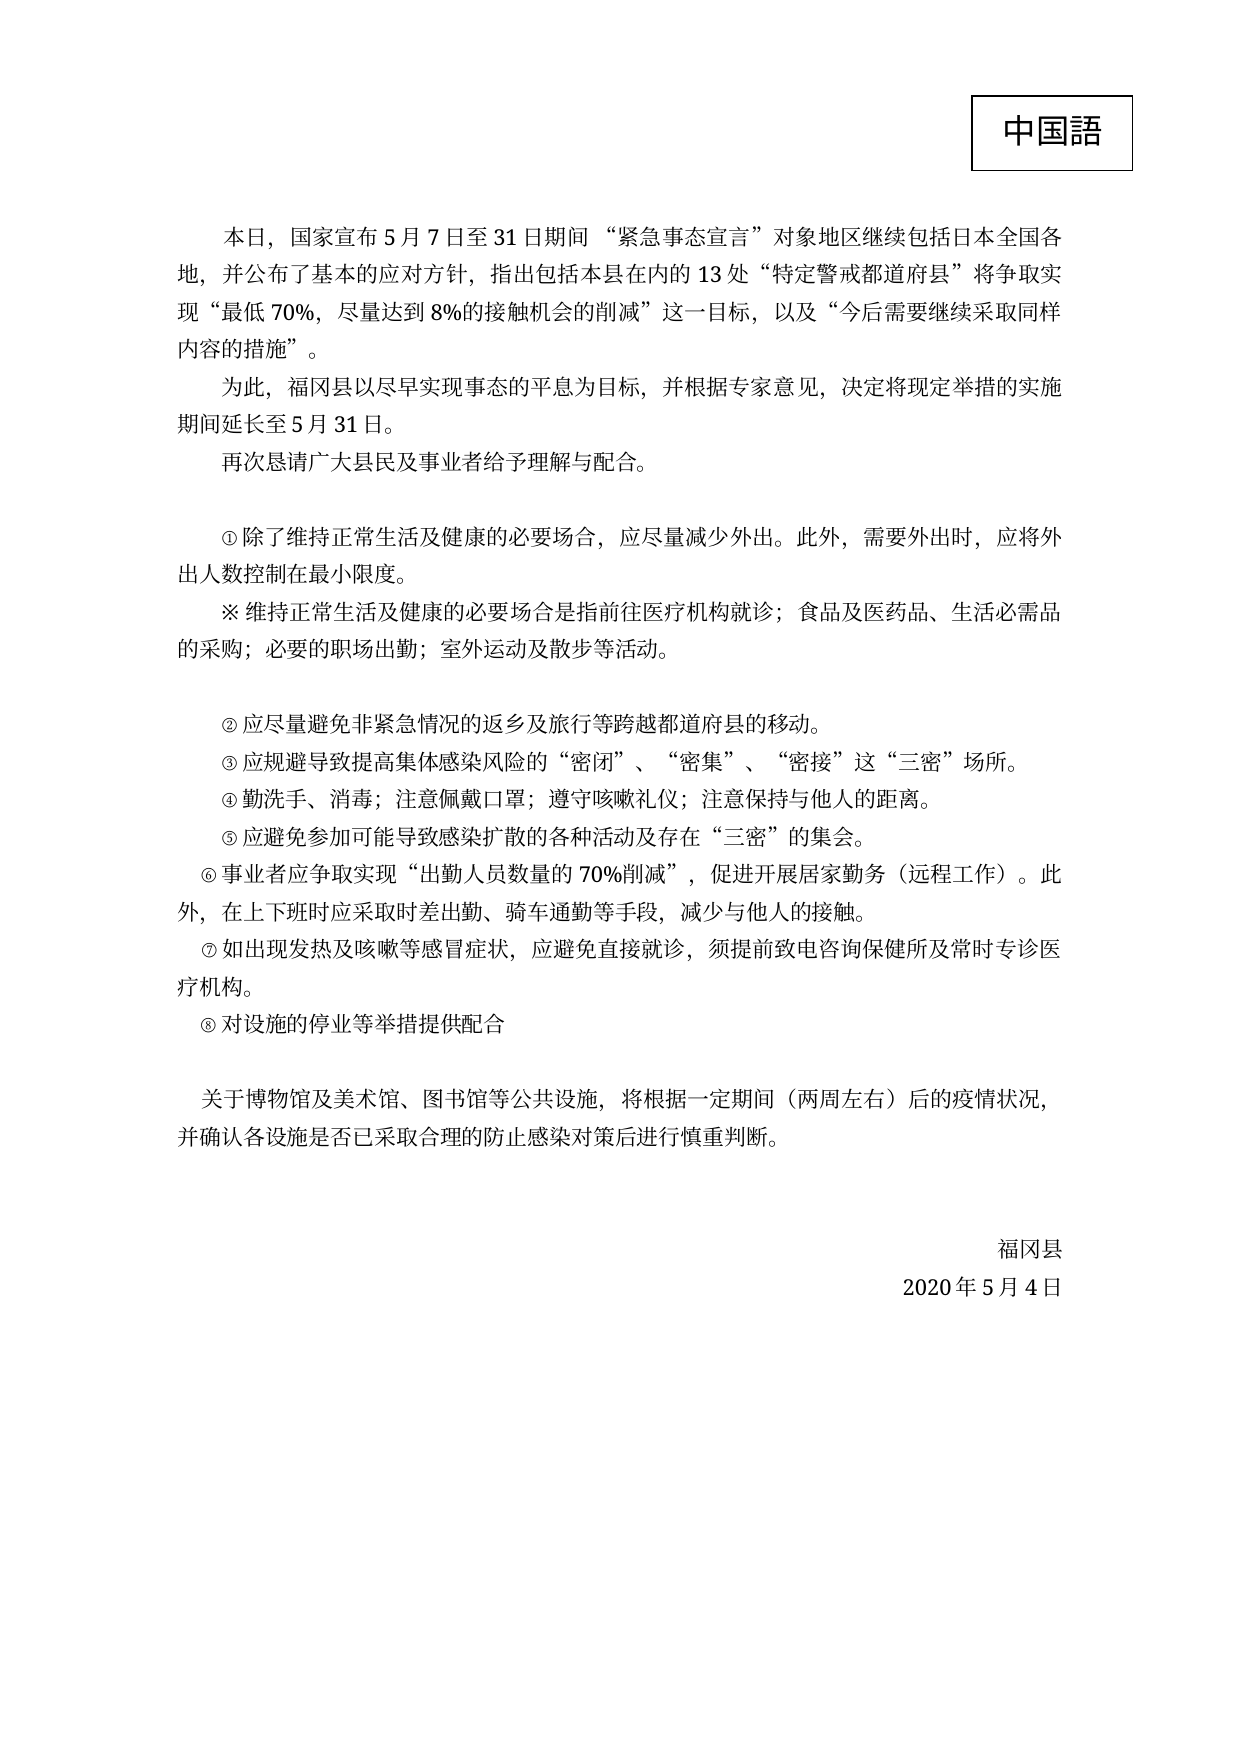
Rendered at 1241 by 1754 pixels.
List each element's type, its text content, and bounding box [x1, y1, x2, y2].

text ②应尽量避免非紧急情况的返乡及旅行等跨越都道府县的移动。 [177, 704, 1063, 742]
text 本日，国家宣布5月7日至31日期间 “紧急事态宣言”对象地区继续包括日本全国各地，并公布了基本的应对方针，指出包括本县在内的13处“特定警戒都道府县”将争取实现“最低70%，尽量达到8%的接触机会的削减”这一目标，以及“今后需要继续采取同样内容的措施”。 [177, 217, 1063, 367]
text ⑤应避免参加可能导致感染扩散的各种活动及存在“三密”的集会。 [177, 817, 1063, 854]
text 福冈县 [177, 1229, 1063, 1267]
text 2020年5月4日 [177, 1267, 1063, 1304]
text ※ 维持正常生活及健康的必要场合是指前往医疗机构就诊；食品及医药品、生活必需品的采购；必要的职场出勤；室外运动及散步等活动。 [177, 592, 1063, 667]
text ③应规避导致提高集体感染风险的“密闭”、“密集”、“密接”这“三密”场所。 [177, 742, 1063, 779]
text ①除了维持正常生活及健康的必要场合，应尽量减少外出。此外，需要外出时，应将外出人数控制在最小限度。 [177, 517, 1063, 592]
text 为此，福冈县以尽早实现事态的平息为目标，并根据专家意见，决定将现定举措的实施期间延长至5月31日。 [177, 367, 1063, 442]
text 再次恳请广大县民及事业者给予理解与配合。 [177, 442, 1063, 479]
text ④勤洗手、消毒；注意佩戴口罩；遵守咳嗽礼仪；注意保持与他人的距离。 [177, 779, 1063, 817]
text ⑧对设施的停业等举措提供配合 [177, 1004, 1063, 1042]
text ⑦如出现发热及咳嗽等感冒症状，应避免直接就诊，须提前致电咨询保健所及常时专诊医疗机构。 [177, 929, 1063, 1004]
text 关于博物馆及美术馆、图书馆等公共设施，将根据一定期间（两周左右）后的疫情状况，并确认各设施是否已采取合理的防止感染对策后进行慎重判断。 [177, 1079, 1063, 1154]
text ⑥事业者应争取实现“出勤人员数量的70%削减”，促进开展居家勤务（远程工作）。此外，在上下班时应采取时差出勤、骑车通勤等手段，减少与他人的接触。 [177, 854, 1063, 929]
